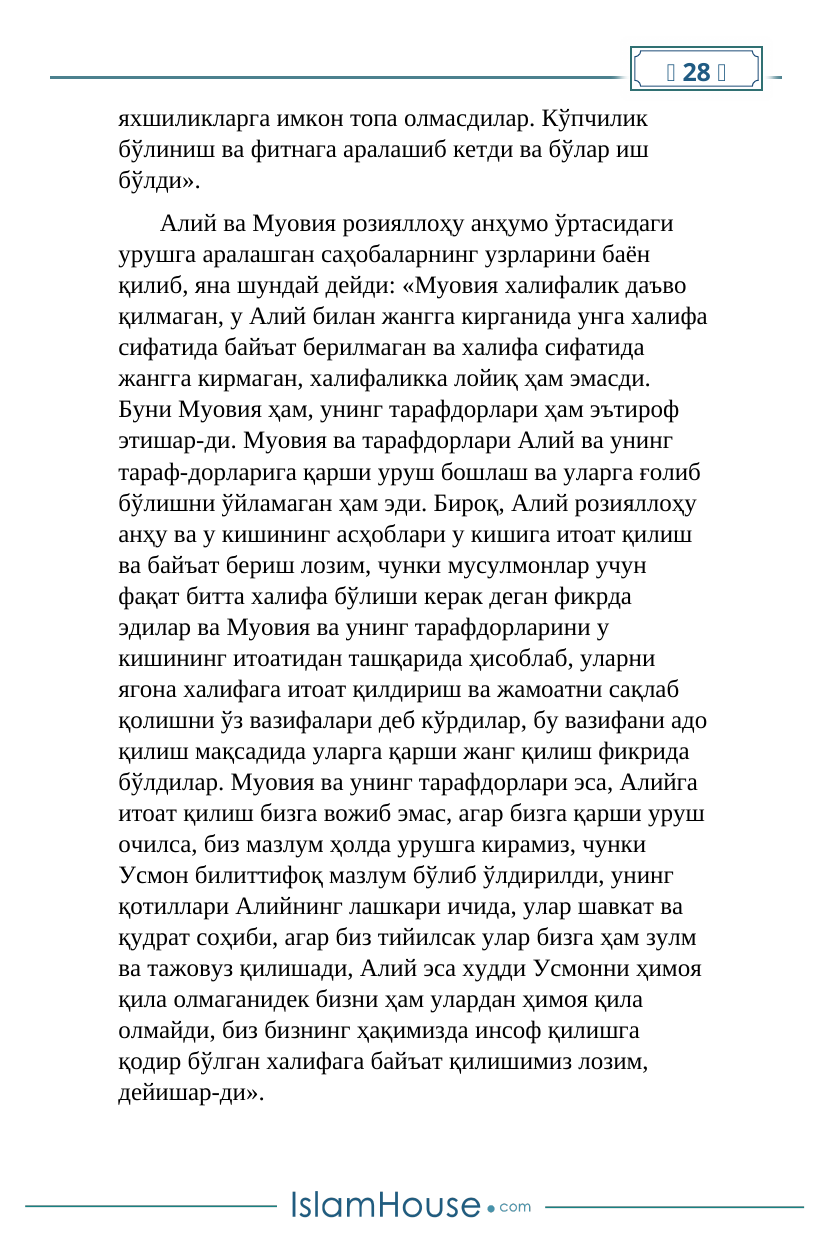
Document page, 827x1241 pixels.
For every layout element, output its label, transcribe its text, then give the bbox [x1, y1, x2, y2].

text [118, 103, 709, 193]
text Алий ва Муовия розияллоҳу анҳумо ўртасидаги урушга аралашган саҳобаларнинг узрларини баён қилиб, яна шундай дейди: «Муовия халифалик даъво қилмаган, у Алий билан жангга кирганида унга халифа сифатида байъат берилмаган ва халифа сифатида жангга кирмаган, халифаликка лойиқ ҳам эмасди. Буни Муовия ҳам, унинг тарафдорлари ҳам эътироф этишар-ди. Муовия ва тарафдорлари Алий ва унинг тараф-дорларига қарши уруш бошлаш ва уларга ғолиб бўлишни ўйламаган ҳам эди. Бироқ, Алий розияллоҳу анҳу ва у кишининг асҳоблари у кишига итоат қилиш ва байъат бериш лозим, чунки мусулмонлар учун фақат битта халифа бўлиши керак деган фикрда эдилар ва Муовия ва унинг тарафдорларини у кишининг итоатидан ташқарида ҳисоблаб, уларни ягона халифага итоат қилдириш ва жамоатни сақлаб қолишни ўз вазифалари деб кўрдилар, бу вазифани адо қилиш мақсадида уларга қарши жанг қилиш фикрида бўлдилар. Муовия ва унинг тарафдорлари эса, Алийга итоат қилиш бизга вожиб эмас, агар бизга қарши уруш очилса, биз мазлум ҳолда урушга кирамиз, чунки Усмон билиттифоқ мазлум бўлиб ўлдирилди, унинг қотиллари Алийнинг лашкари ичида, улар шавкат ва қудрат соҳиби, агар биз тийилсак улар бизга ҳам зулм ва тажовуз қилишади, Алий эса худди Усмонни ҳимоя қила олмаганидек бизни ҳам улардан ҳимоя қила олмайди, биз бизнинг ҳақимизда инсоф қилишга қодир бўлган халифага байъат қилишимиз лозим, дейишар-ди». [118, 208, 709, 1106]
picture [284, 1186, 805, 1224]
picture [18, 1186, 277, 1223]
